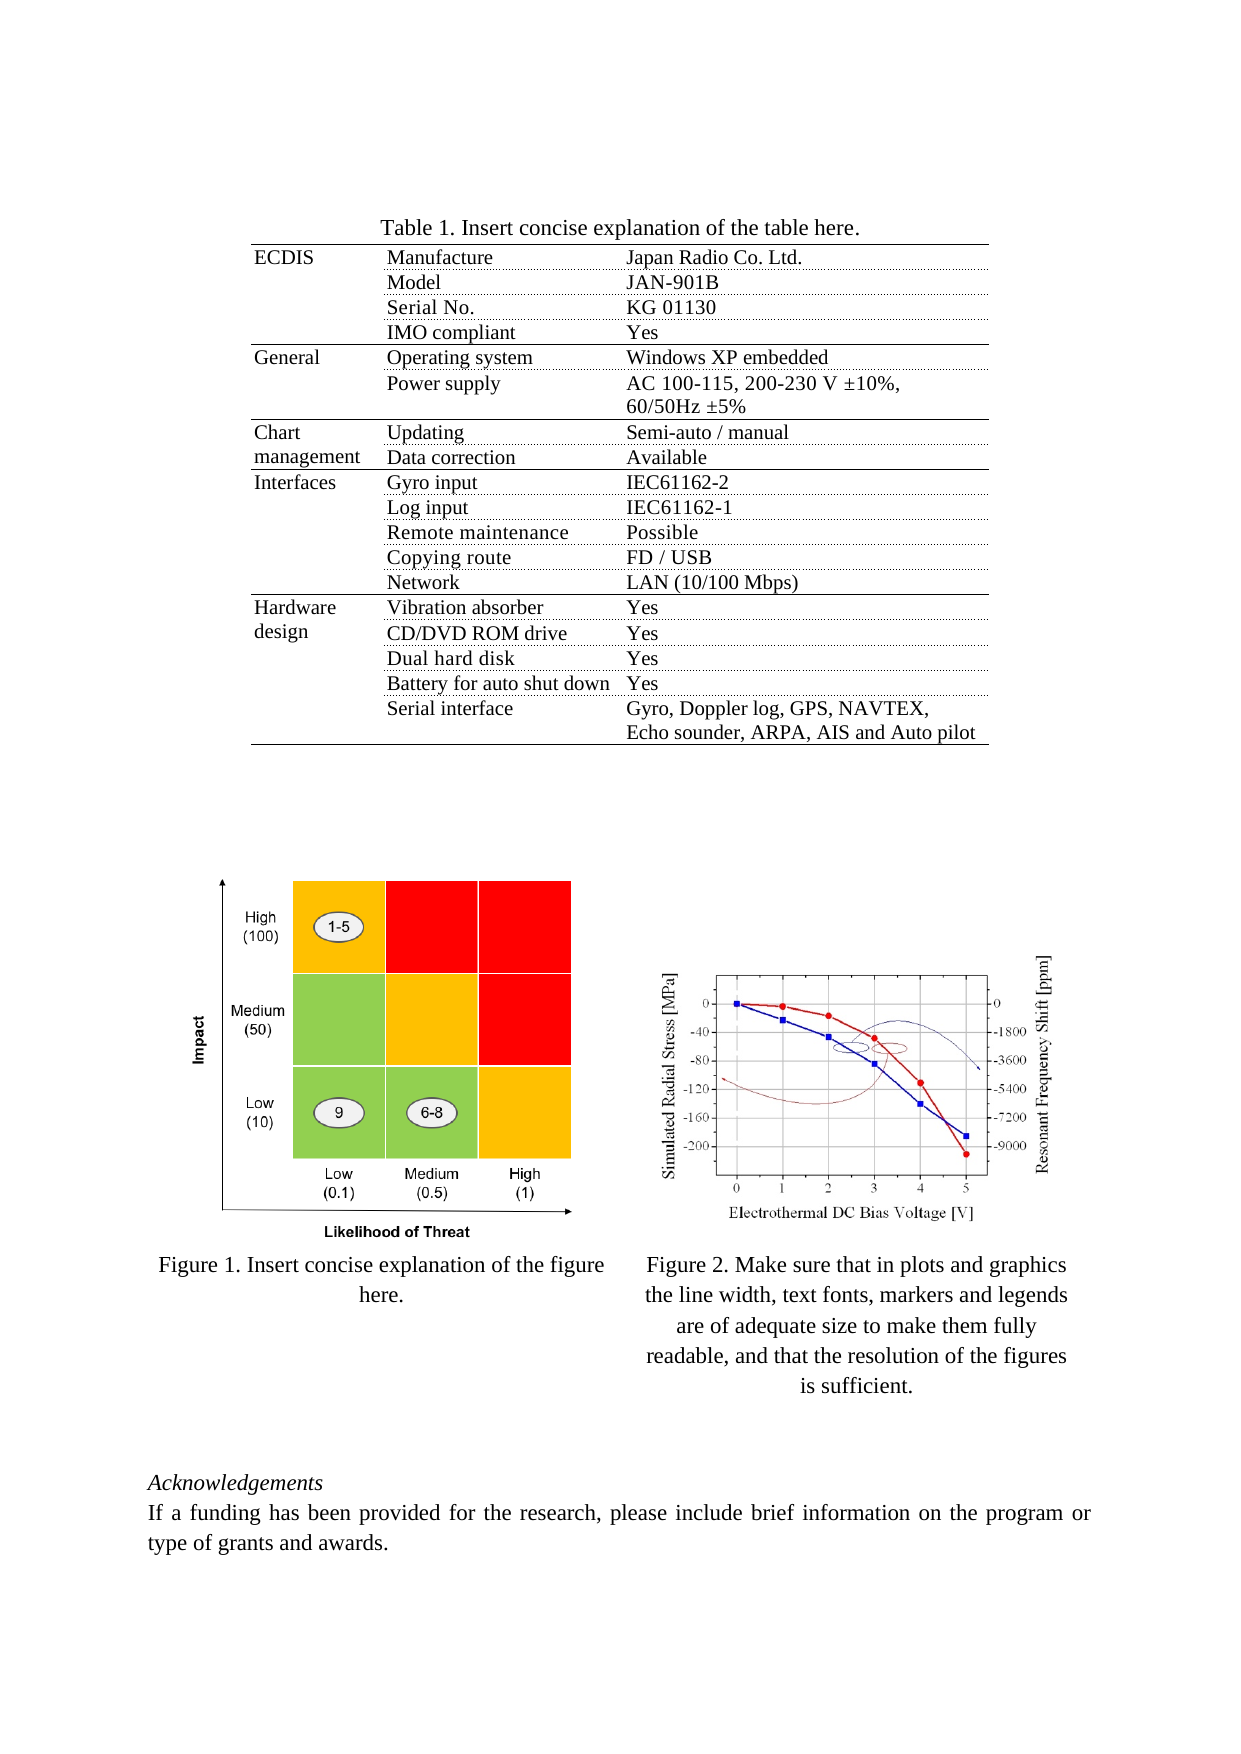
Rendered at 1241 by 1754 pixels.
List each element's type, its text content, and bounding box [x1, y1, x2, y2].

table_cell Gyro input [384, 470, 623, 494]
table_cell Yes [623, 645, 989, 669]
table_cell Yes [623, 319, 989, 344]
table_cell Semi-auto / manual [623, 420, 989, 444]
table_cell Figure 2. Make sure that in plots and graphics the line width, text fonts, markers and legends are of adequate size to make them fully readable, and that the resolution of the figures is sufficient. [627, 1251, 1087, 1403]
table_cell AC 100-115, 200-230 V ±10%, 60/50Hz ±5% [623, 369, 989, 418]
table_cell Serial interface [384, 695, 623, 744]
table_cell Possible [623, 519, 989, 544]
table_cell IMO compliant [384, 319, 623, 344]
table_cell Model [384, 269, 623, 294]
table_cell KG 01130 [623, 294, 989, 319]
table_cell IEC61162-1 [623, 494, 989, 519]
table_header [136, 872, 627, 1251]
picture [180, 871, 583, 1247]
table_cell IEC61162-2 [623, 470, 989, 494]
text Acknowledgements [148, 1469, 1093, 1495]
table_header [627, 872, 1087, 1251]
text Table 1. Insert concise explanation of the table here. [148, 214, 1093, 240]
table_cell JAN-901B [623, 269, 989, 294]
table_cell Chart management [251, 420, 384, 469]
table_cell FD / USB [623, 544, 989, 569]
table_cell Operating system [384, 345, 623, 369]
table_cell LAN (10/100 Mbps) [623, 569, 989, 594]
table_cell Serial No. [384, 294, 623, 319]
table_header ECDIS [251, 245, 384, 344]
table_cell Interfaces [251, 470, 384, 594]
picture [638, 934, 1075, 1247]
table_cell Figure 1. Insert concise explanation of the figure here. [136, 1251, 627, 1403]
table_cell Data correction [384, 444, 623, 469]
table_cell Yes [623, 619, 989, 644]
table_cell Log input [384, 494, 623, 519]
table_cell Battery for auto shut down [384, 670, 623, 695]
table_cell Dual hard disk [384, 645, 623, 669]
table_header Manufacture [384, 245, 623, 269]
table_cell Network [384, 569, 623, 594]
table_cell Windows XP embedded [623, 345, 989, 369]
table_cell Available [623, 444, 989, 469]
table_cell Yes [623, 595, 989, 619]
table_cell CD/DVD ROM drive [384, 619, 623, 644]
table_cell Updating [384, 420, 623, 444]
table_cell Hardware design [251, 595, 384, 744]
table_cell Remote maintenance [384, 519, 623, 544]
table_cell Power supply [384, 369, 623, 418]
table_cell General [251, 345, 384, 418]
table_cell Gyro, Doppler log, GPS, NAVTEX, Echo sounder, ARPA, AIS and Auto pilot [623, 695, 989, 744]
table_cell Yes [623, 670, 989, 695]
table_header Japan Radio Co. Ltd. [623, 245, 989, 269]
table_cell Vibration absorber [384, 595, 623, 619]
table_cell Copying route [384, 544, 623, 569]
text If a funding has been provided for the research, please include brief information on the program or type of grants and awards. [148, 1499, 1093, 1556]
